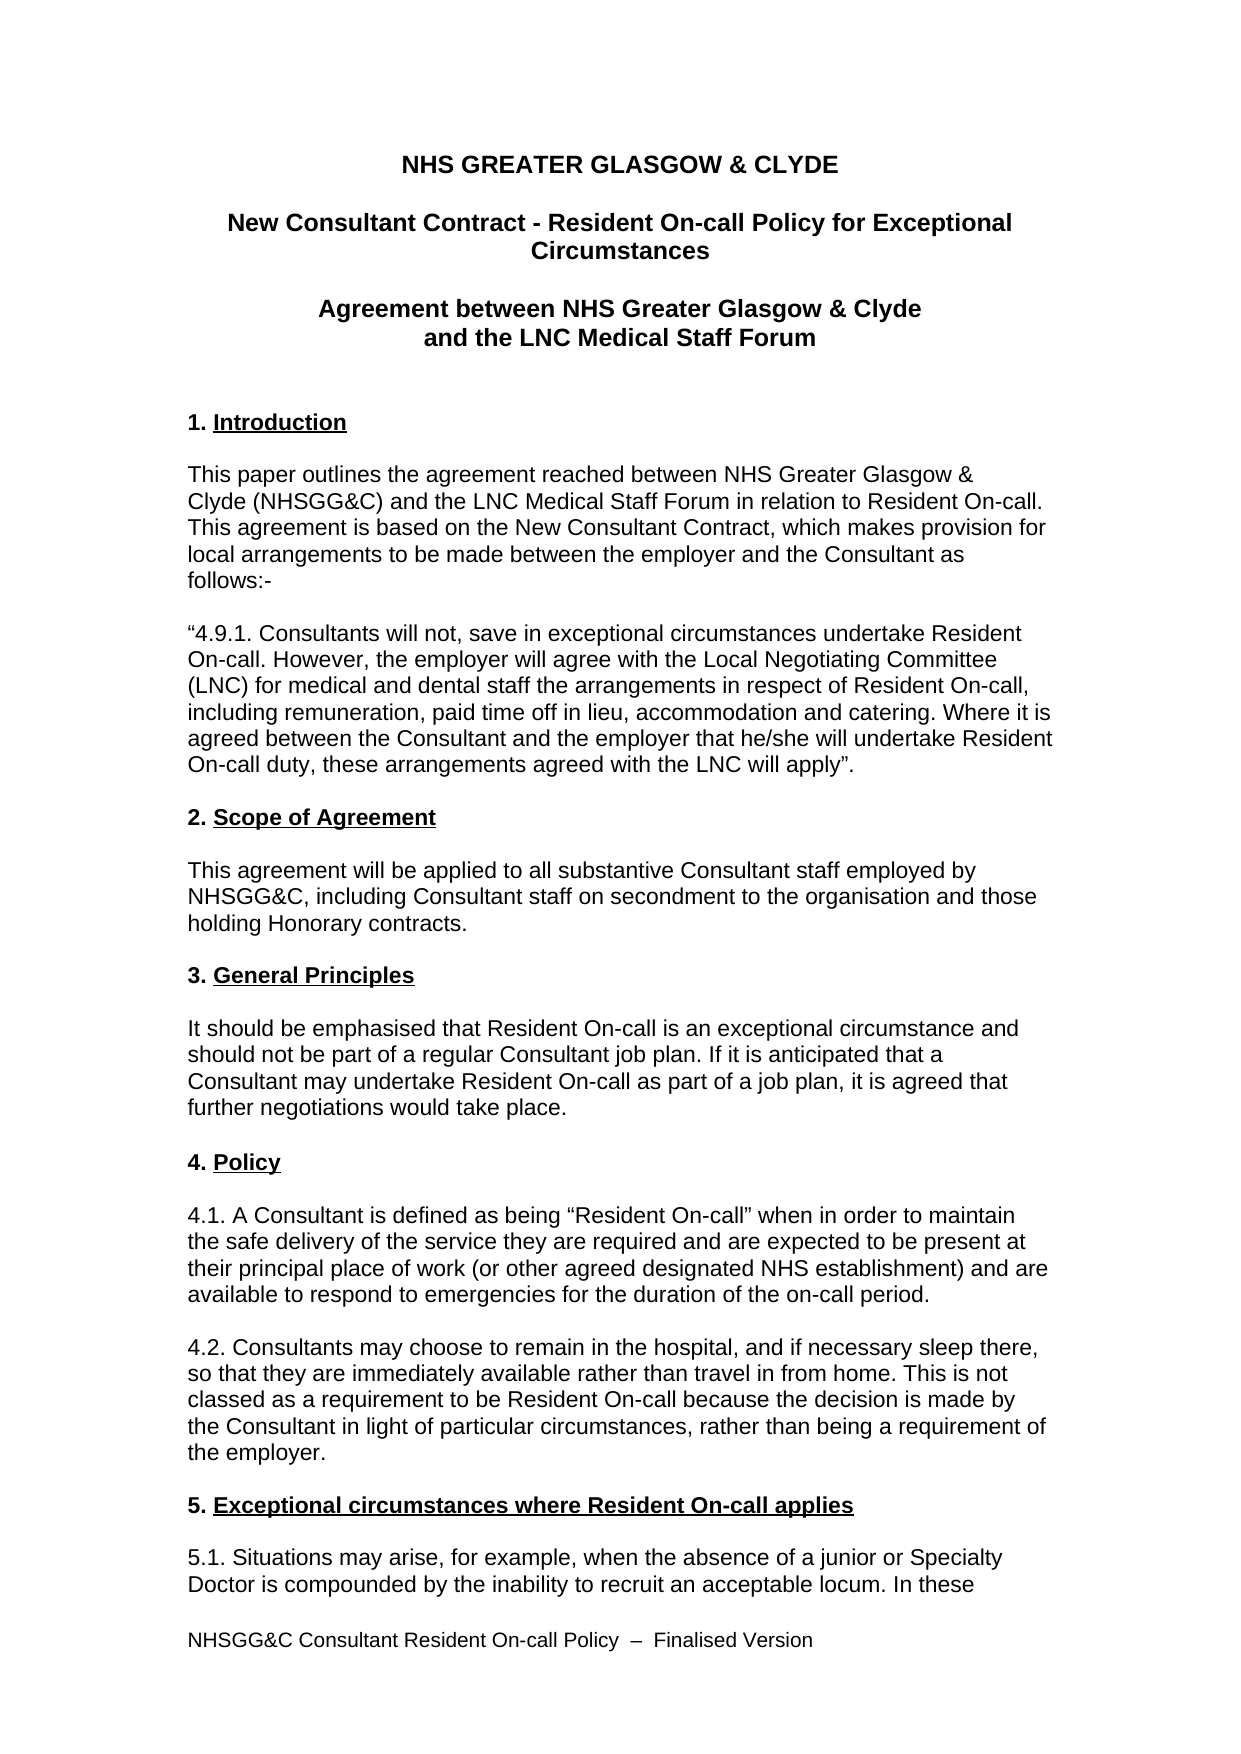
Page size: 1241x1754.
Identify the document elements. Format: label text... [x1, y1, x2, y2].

text This agreement is based on the New Consultant Contract, which makes provision for local arrangements to be made between the employer and the Consultant as follows:- [187, 514, 1053, 593]
text 1. Introduction [187, 409, 1053, 435]
text It should be emphasised that Resident On-call is an exceptional circumstance and should not be part of a regular Consultant job plan. If it is anticipated that a Consultant may undertake Resident On-call as part of a job plan, it is agreed that further negotiations would take place. [187, 1015, 1053, 1120]
text 2. Scope of Agreement [187, 804, 1053, 830]
text New Consultant Contract - Resident On-call Policy for Exceptional Circumstances [187, 207, 1053, 265]
text Agreement between NHS Greater Glasgow & Clyde [187, 294, 1053, 322]
text 5. Exceptional circumstances where Resident On-call applies [187, 1492, 1053, 1518]
text This paper outlines the agreement reached between NHS Greater Glasgow & [187, 461, 1053, 488]
text and the Medical Staff Forum [187, 322, 1053, 351]
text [187, 1544, 1053, 1597]
text (NHSGG&C) and the Medical Staff Forum in relation to Resident On-call. [187, 488, 1053, 514]
text 4. Policy [187, 1149, 1053, 1175]
text This agreement will be applied to all substantive Consultant staff employed by NHSGG&C, including Consultant staff on secondment to the organisation and those holding Honorary contracts. [187, 857, 1053, 936]
text NHS GREATER GLASGOW & CLYDE [187, 150, 1053, 179]
text 3. General Principles [187, 962, 1053, 988]
text “4.9.1. Consultants will not, save in exceptional circumstances undertake Resident On-call. However, the employer will agree with the Local Negotiating Committee () for medical and dental staff the arrangements in respect of Resident On-call, including remuneration, paid time off in lieu, accommodation and catering. Where it is agreed between the Consultant and the employer that he/she will undertake Resident On-call duty, these arrangements agreed with the will apply”. [187, 619, 1053, 778]
text 4.1. A Consultant is defined as being “Resident On-call” when in order to maintain the safe delivery of the service they are required and are expected to be present at their principal place of work (or other agreed designated NHS establishment) and are available to respond to emergencies for the duration of the on-call period. [187, 1202, 1053, 1307]
text 4.2. Consultants may choose to remain in the hospital, and if necessary sleep there, so that they are immediately available rather than travel in from home. This is not classed as a requirement to be Resident On-call because the decision is made by the Consultant in light of particular circumstances, rather than being a requirement of the employer. [187, 1333, 1053, 1465]
